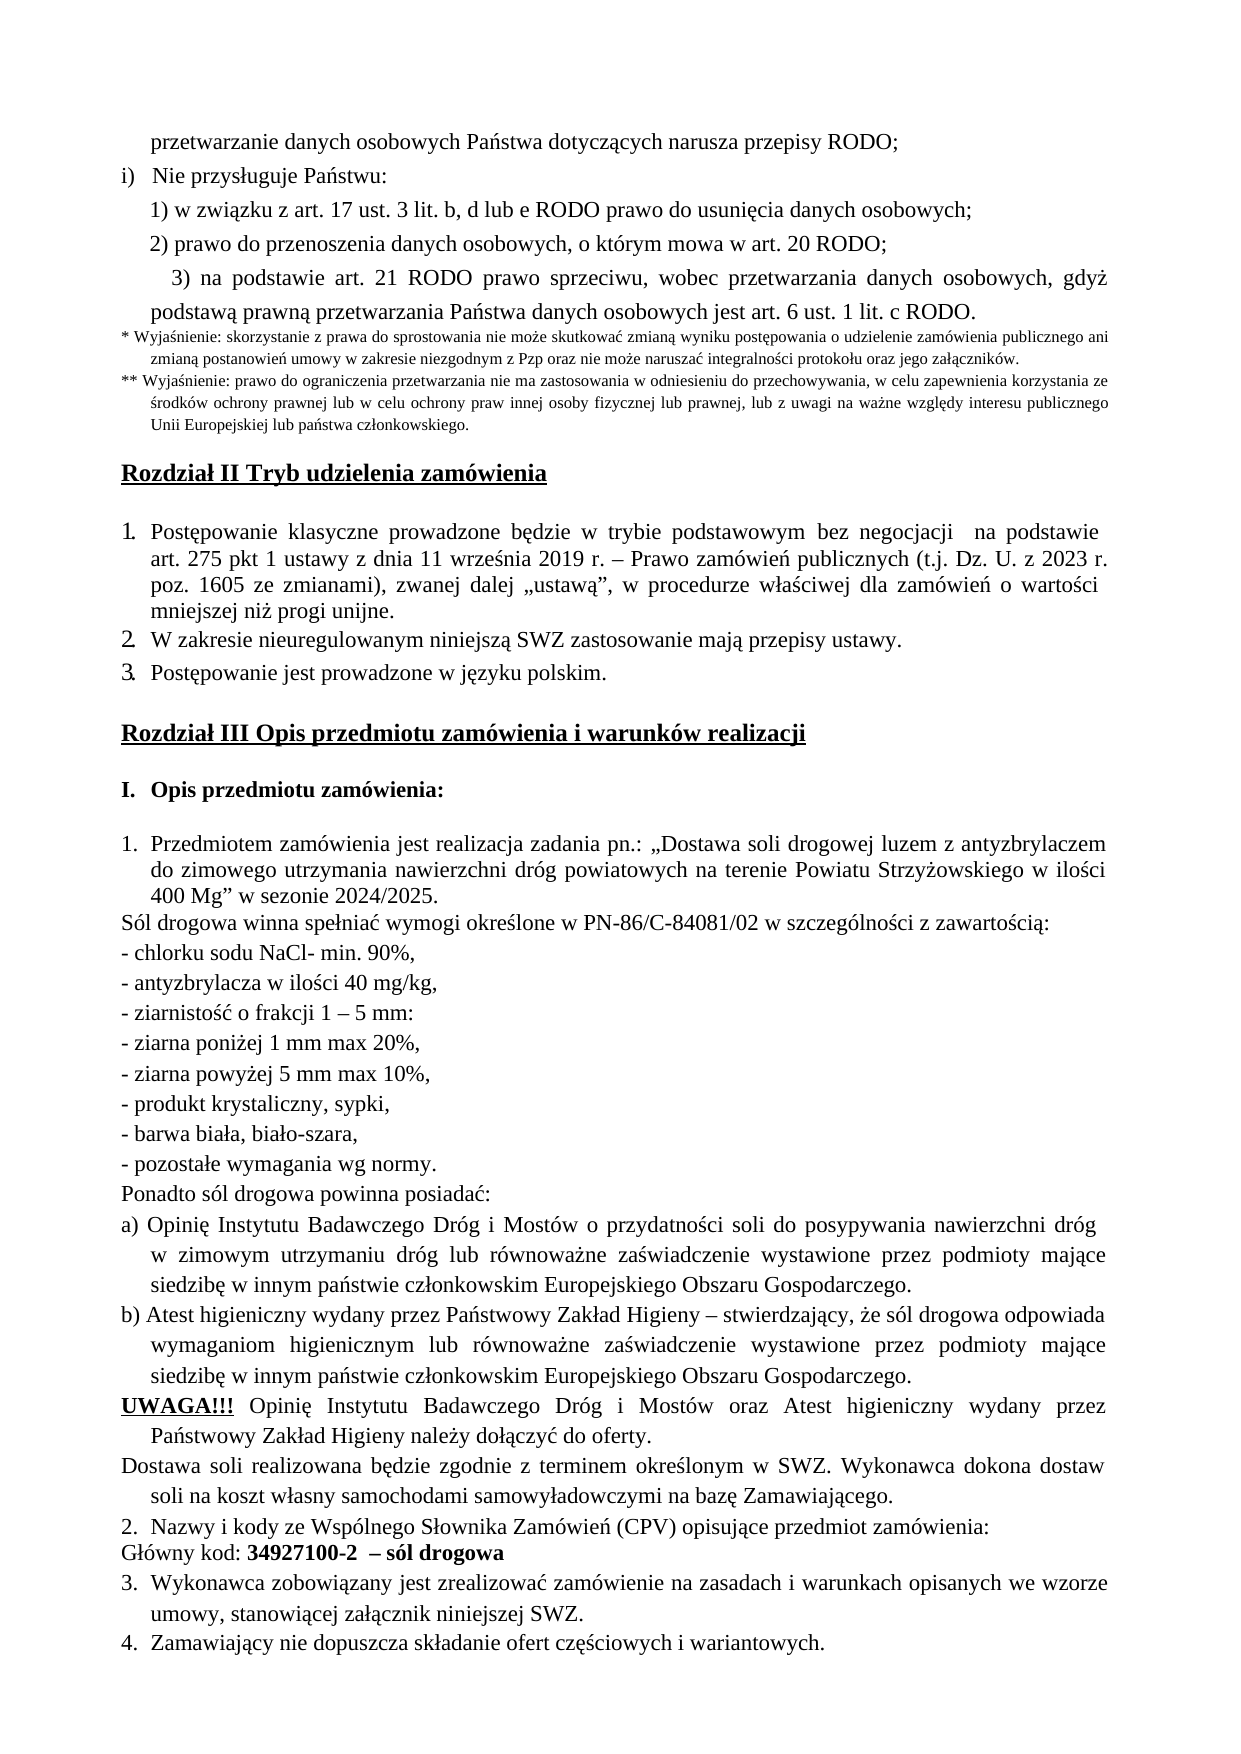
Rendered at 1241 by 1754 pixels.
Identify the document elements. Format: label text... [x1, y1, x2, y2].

text Dostawa soli realizowana będzie zgodnie z terminem określonym w SWZ. Wykonawca dokona dostaw soli na koszt własny samochodami samowyładowczymi na bazę Zamawiającego. [121, 1452, 1107, 1509]
list Przedmiotem zamówienia jest realizacja zadania pn.: „Dostawa soli drogowej luzem z antyzbrylaczem do zimowego utrzymania nawierzchni dróg powiatowych na terenie Powiatu Strzyżowskiego w ilości 400 Mg” w sezonie 2024/2025. [121, 831, 1107, 909]
text i) Nie przysługuje Państwu: [121, 156, 1110, 190]
text a) Opinię Instytutu Badawczego Dróg i Mostów o przydatności soli do posypywania nawierzchni dróg w zimowym utrzymaniu dróg lub równoważne zaświadczenie wystawione przez podmioty mające siedzibę w innym państwie członkowskim Europejskiego Obszaru Gospodarczego. [121, 1211, 1107, 1297]
text Główny kod: 34927100-2 – sól drogowa [121, 1539, 1028, 1566]
text - antyzbrylacza w ilości 40 mg/kg, [121, 969, 1107, 995]
text Sól drogowa winna spełniać wymogi określone w PN-86/C-84081/02 w szczególności z zawartością: [121, 909, 1107, 935]
list Postępowanie klasyczne prowadzone będzie w trybie podstawowym bez negocjacji na podstawie art. 275 pkt 1 ustawy z dnia 11 września 2019 r. – Prawo zamówień publicznych (t.j. Dz. U. z 2023 r. poz. 1605 ze zmianami), zwanej dalej „ustawą”, w procedurze właściwej dla zamówień o wartości mniejszej niż progi unijne. [121, 516, 1110, 624]
text b) Atest higieniczny wydany przez Państwowy Zakład Higieny – stwierdzający, że sól drogowa odpowiada wymaganiom higienicznym lub równoważne zaświadczenie wystawione przez podmioty mające siedzibę w innym państwie członkowskim Europejskiego Obszaru Gospodarczego. [121, 1301, 1107, 1388]
text 2) prawo do przenoszenia danych osobowych, o którym mowa w art. 20 RODO; [121, 224, 1110, 258]
text Rozdział II Tryb udzielenia zamówienia [121, 458, 1110, 487]
text - produkt krystaliczny, sypki, [121, 1090, 1107, 1116]
text 1) w związku z art. 17 ust. 3 lit. b, d lub e RODO prawo do usunięcia danych osobowych; [121, 190, 1110, 224]
text - barwa biała, biało-szara, [121, 1120, 1107, 1146]
list Postępowanie jest prowadzone w języku polskim. [121, 657, 1110, 686]
text Rozdział III Opis przedmiotu zamówienia i warunków realizacji [121, 718, 1110, 747]
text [121, 122, 1110, 156]
text - ziarna powyżej 5 mm max 10%, [121, 1060, 1107, 1086]
text - pozostałe wymagania wg normy. [121, 1150, 1110, 1177]
text * Wyjaśnienie: skorzystanie z prawa do sprostowania nie może skutkować zmianą wyniku postępowania o udzielenie zamówienia publicznego ani zmianą postanowień umowy w zakresie niezgodnym z Pzp oraz nie może naruszać integralności protokołu oraz jego załączników. [121, 327, 1110, 368]
list Nazwy i kody ze Wspólnego Słownika Zamówień (CPV) opisujące przedmiot zamówienia: [121, 1513, 1110, 1539]
text - ziarna poniżej 1 mm max 20%, [121, 1029, 1107, 1056]
text - ziarnistość o frakcji 1 – 5 mm: [121, 999, 1107, 1026]
list Wykonawca zobowiązany jest zrealizować zamówienie na zasadach i warunkach opisanych we wzorze umowy, stanowiącej załącznik niniejszej SWZ. [121, 1569, 1110, 1626]
list W zakresie nieuregulowanym niniejszą SWZ zastosowanie mają przepisy ustawy. [121, 624, 1110, 652]
text UWAGA!!! Opinię Instytutu Badawczego Dróg i Mostów oraz Atest higieniczny wydany przez Państwowy Zakład Higieny należy dołączyć do oferty. [121, 1392, 1107, 1448]
list Opis przedmiotu zamówienia: [121, 776, 1110, 802]
text Ponadto sól drogowa powinna posiadać: [121, 1181, 1107, 1207]
text 3) na podstawie art. 21 RODO prawo sprzeciwu, wobec przetwarzania danych osobowych, gdyż podstawą prawną przetwarzania Państwa danych osobowych jest art. 6 ust. 1 lit. c RODO. [121, 258, 1110, 327]
text ** Wyjaśnienie: prawo do ograniczenia przetwarzania nie ma zastosowania w odniesieniu do przechowywania, w celu zapewnienia korzystania ze środków ochrony prawnej lub w celu ochrony praw innej osoby fizycznej lub prawnej, lub z uwagi na ważne względy interesu publicznego Unii Europejskiej lub państwa członkowskiego. [121, 371, 1110, 434]
text - chlorku sodu NaCl- min. 90%, [121, 939, 1107, 965]
list Zamawiający nie dopuszcza składanie ofert częściowych i wariantowych. [121, 1630, 1110, 1656]
